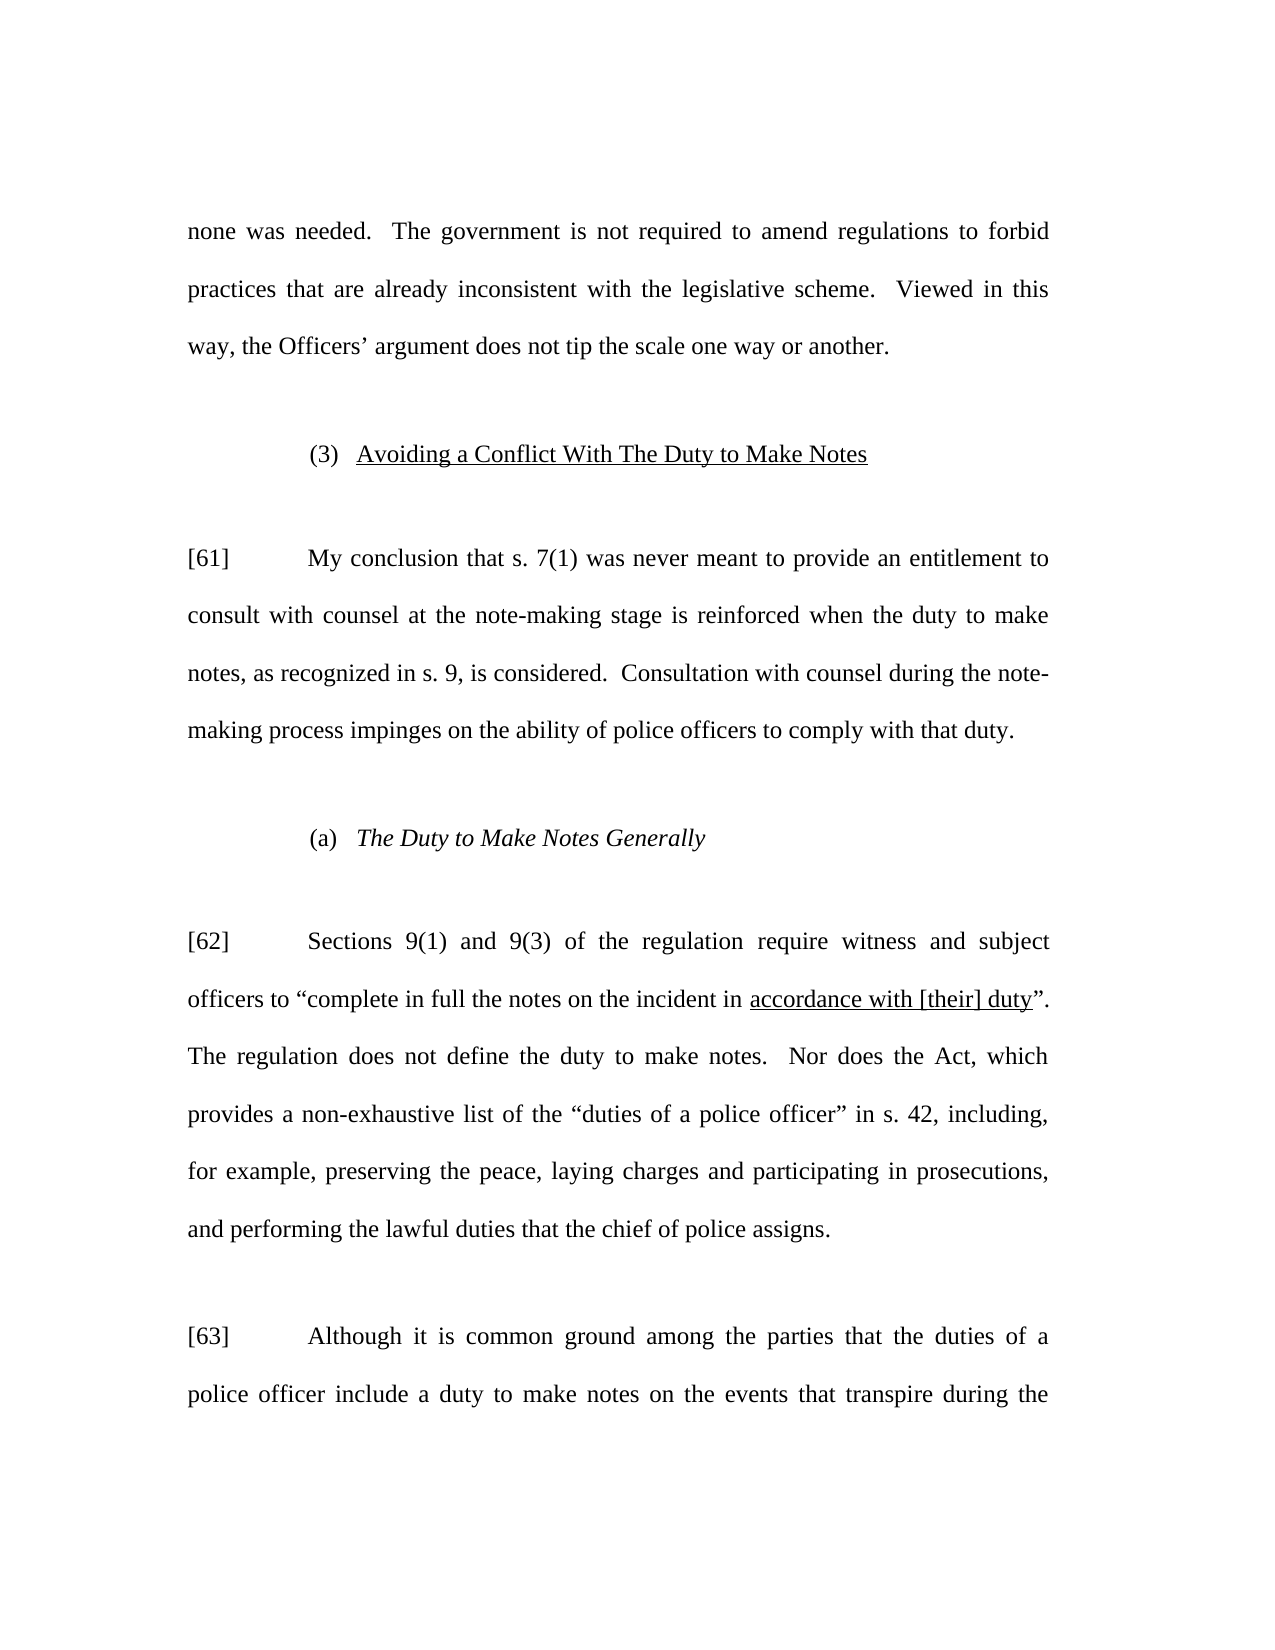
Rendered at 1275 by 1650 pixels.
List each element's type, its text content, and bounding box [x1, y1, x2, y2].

text My conclusion that s. 7(1) was never meant to provide an entitlement to consult with counsel at the note-making stage is reinforced when the duty to make notes, as recognized in s. 9, is considered. Consultation with counsel during the note-making process impinges on the ability of police officers to comply with that duty. [187, 543, 1050, 744]
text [187, 1321, 1050, 1408]
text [187, 216, 1050, 360]
title (a) The Duty to Make Notes Generally [309, 823, 1050, 851]
text Sections 9(1) and 9(3) of the regulation require witness and subject officers to “complete in full the notes on the incident in accordance with [their] duty”. The regulation does not define the duty to make notes. Nor does the Act, which provides a non-exhaustive list of the “duties of a police officer” in s. 42, including, for example, preserving the peace, laying charges and participating in prosecutions, and performing the lawful duties that the chief of police assigns. [187, 926, 1050, 1243]
title (3) Avoiding a Conflict With The Duty to Make Notes [309, 439, 1050, 468]
